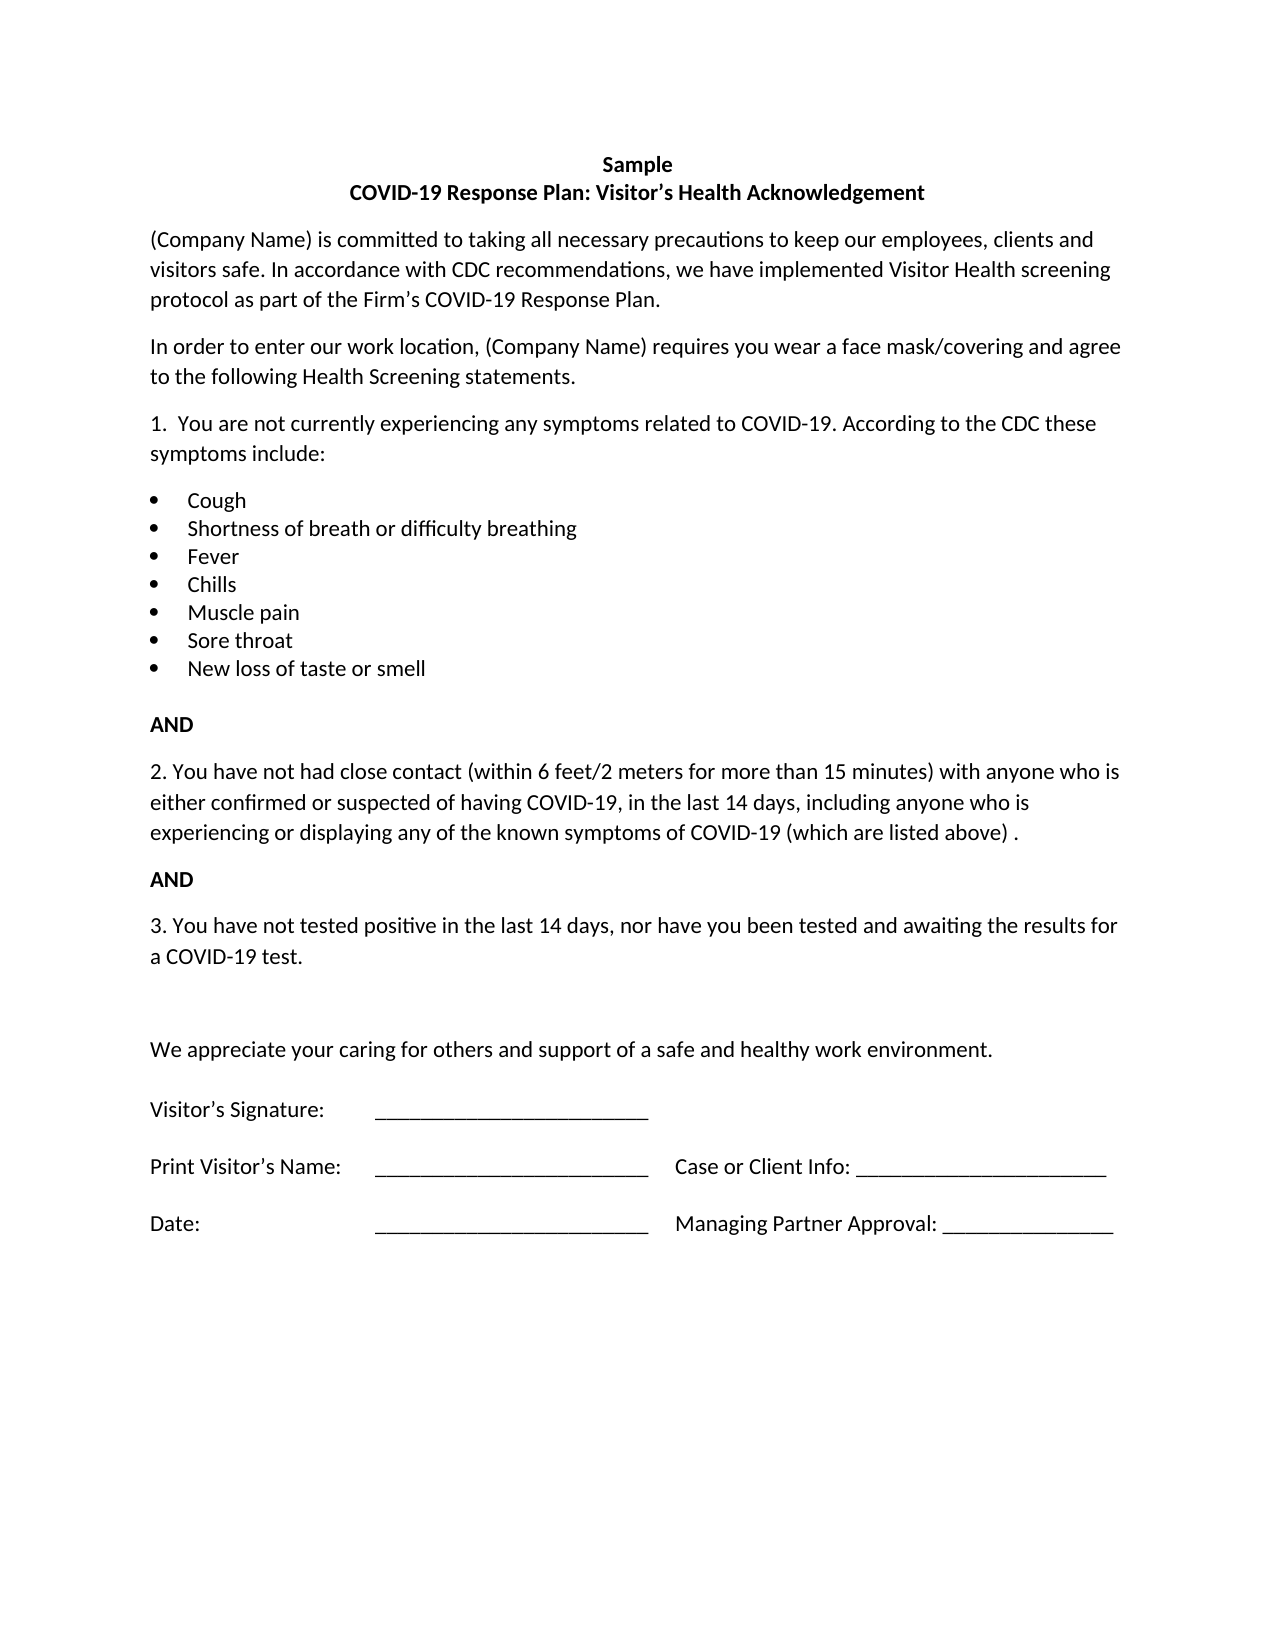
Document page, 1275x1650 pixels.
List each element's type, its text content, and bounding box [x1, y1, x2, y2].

list Chills [150, 570, 1125, 598]
list Fever [150, 542, 1125, 570]
list Shortness of breath or difficulty breathing [150, 514, 1125, 542]
text AND [150, 711, 1125, 738]
list Muscle pain [150, 598, 1125, 626]
list Cough [150, 486, 1125, 514]
text Print Visitor’s Name: ________________________ Case or Client Info: ______________________ [150, 1152, 1125, 1180]
text 2. You have not had close contact (within 6 feet/2 meters for more than 15 minutes) with anyone who is either confirmed or suspected of having COVID-19, in the last 14 days, including anyone who is experiencing or displaying any of the known symptoms of COVID-19 (which are listed above) . [150, 757, 1125, 846]
text 3. You have not tested positive in the last 14 days, nor have you been tested and awaiting the results for a COVID-19 test. [150, 912, 1125, 970]
list Sore throat [150, 626, 1125, 654]
text Date: ________________________ Managing Partner Approval: _______________ [150, 1209, 1125, 1237]
text COVID-19 Response Plan: Visitor’s Health Acknowledgement [150, 178, 1125, 206]
text 1. You are not currently experiencing any symptoms related to COVID-19. According to the CDC these symptoms include: [150, 409, 1125, 467]
text Visitor’s Signature: ________________________ [150, 1095, 1125, 1123]
text AND [150, 865, 1125, 893]
text (Company Name) is committed to taking all necessary precautions to keep our employees, clients and visitors safe. In accordance with CDC recommendations, we have implemented Visitor Health screening protocol as part of the Firm’s COVID-19 Response Plan. [150, 225, 1125, 313]
list New loss of taste or smell [150, 654, 1125, 682]
text In order to enter our work location, (Company Name) requires you wear a face mask/covering and agree to the following Health Screening statements. [150, 332, 1125, 390]
text Sample [150, 150, 1125, 178]
text We appreciate your caring for others and support of a safe and healthy work environment. [150, 1036, 1125, 1063]
